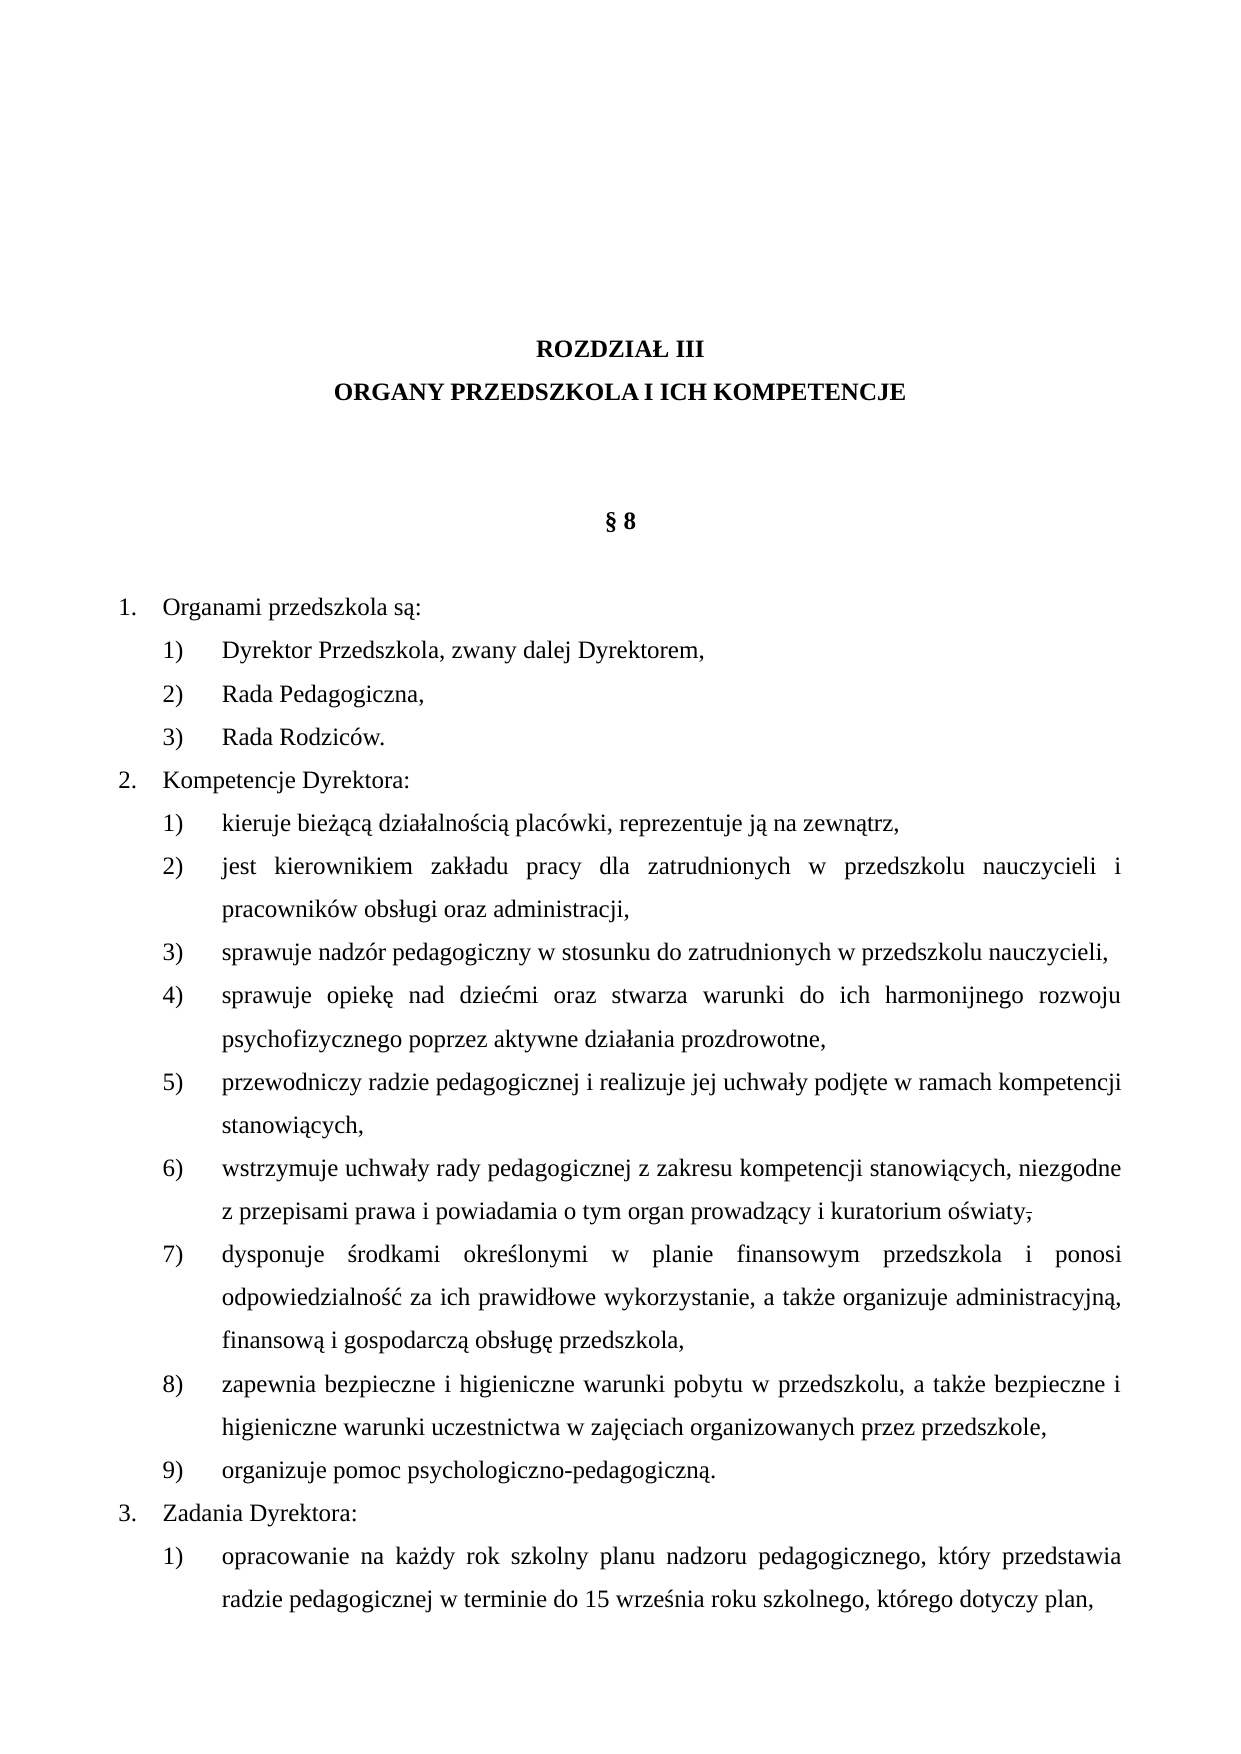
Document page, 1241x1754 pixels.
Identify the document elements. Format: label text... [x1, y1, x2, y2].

list kieruje bieżącą działalnością placówki, reprezentuje ją na zewnątrz, [162, 808, 1122, 837]
list Organami przedszkola są: [118, 592, 1122, 621]
list organizuje pomoc psychologiczno-pedagogiczną. [162, 1455, 1122, 1484]
list wstrzymuje uchwały rady pedagogicznej z zakresu kompetencji stanowiących, niezgodne z przepisami prawa i powiadamia o tym organ prowadzący i kuratorium oświaty, [162, 1153, 1122, 1225]
text ROZDZIAŁ III [118, 334, 1122, 362]
list sprawuje nadzór pedagogiczny w stosunku do zatrudnionych w przedszkolu nauczycieli, [162, 937, 1122, 966]
list Dyrektor Przedszkola, zwany dalej Dyrektorem, [162, 636, 1122, 664]
list Kompetencje Dyrektora: [118, 765, 1122, 794]
list zapewnia bezpieczne i higieniczne warunki pobytu w przedszkolu, a także bezpieczne i higieniczne warunki uczestnictwa w zajęciach organizowanych przez przedszkole, [162, 1369, 1122, 1441]
list jest kierownikiem zakładu pracy dla zatrudnionych w przedszkolu nauczycieli i pracowników obsługi oraz administracji, [162, 851, 1122, 923]
list Rada Rodziców. [162, 722, 1122, 751]
list przewodniczy radzie pedagogicznej i realizuje jej uchwały podjęte w ramach kompetencji stanowiących, [162, 1067, 1122, 1139]
list Rada Pedagogiczna, [162, 679, 1122, 707]
text § 8 [118, 506, 1122, 535]
text ORGANY PRZEDSZKOLA I ICH KOMPETENCJE [118, 377, 1122, 406]
list sprawuje opiekę nad dziećmi oraz stwarza warunki do ich harmonijnego rozwoju psychofizycznego poprzez aktywne działania prozdrowotne, [162, 981, 1122, 1052]
list opracowanie na każdy rok szkolny planu nadzoru pedagogicznego, który przedstawia radzie pedagogicznej w terminie do 15 września roku szkolnego, którego dotyczy plan, [162, 1541, 1122, 1613]
list Zadania Dyrektora: [118, 1498, 1122, 1527]
list dysponuje środkami określonymi w planie finansowym przedszkola i ponosi odpowiedzialność za ich prawidłowe wykorzystanie, a także organizuje administracyjną, finansową i gospodarczą obsługę przedszkola, [162, 1239, 1122, 1354]
